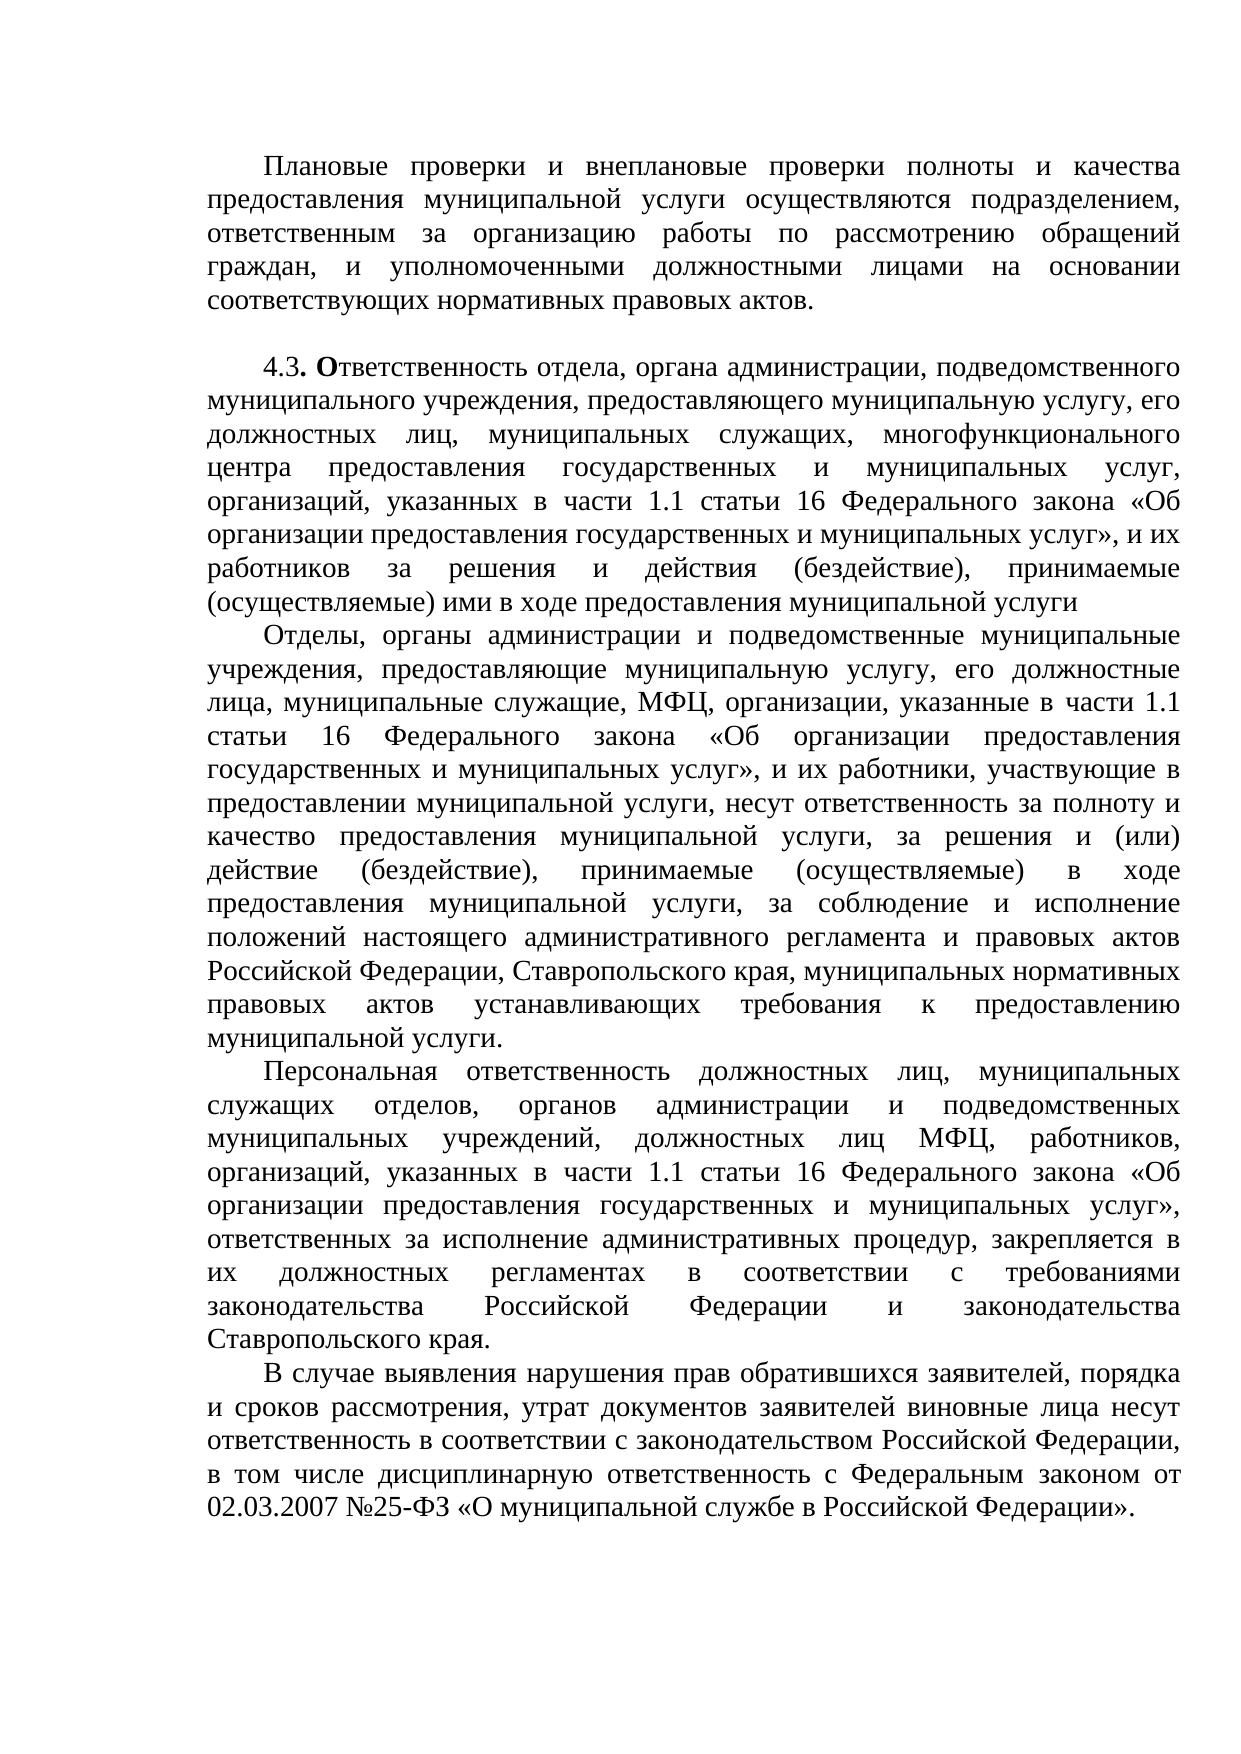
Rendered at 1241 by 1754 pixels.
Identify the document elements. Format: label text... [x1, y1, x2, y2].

text Плановые проверки и внеплановые проверки полноты и качества предоставления муниципальной услуги осуществляются подразделением, ответственным за организацию работы по рассмотрению обращений граждан, и уполномоченными должностными лицами на основании соответствующих нормативных правовых актов. [207, 148, 1181, 315]
text 4.3. Ответственность отдела, органа администрации, подведомственного муниципального учреждения, предоставляющего муниципальную услугу, его должностных лиц, муниципальных служащих, многофункционального центра предоставления государственных и муниципальных услуг, организаций, указанных в части 1.1 статьи 16 Федерального закона «Об организации предоставления государственных и муниципальных услуг», и их работников за решения и действия (бездействие), принимаемые (осуществляемые) ими в ходе предоставления муниципальной услуги [207, 349, 1181, 617]
text Персональная ответственность должностных лиц, муниципальных служащих отделов, органов администрации и подведомственных муниципальных учреждений, должностных лиц МФЦ, работников, организаций, указанных в части 1.1 статьи 16 Федерального закона «Об организации предоставления государственных и муниципальных услуг», ответственных за исполнение административных процедур, закрепляется в их должностных регламентах в соответствии с требованиями законодательства Российской Федерации и законодательства Ставропольского края. [207, 1053, 1181, 1355]
text В случае выявления нарушения прав обратившихся заявителей, порядка и сроков рассмотрения, утрат документов заявителей виновные лица несут ответственность в соответствии с законодательством Российской Федерации, в том числе дисциплинарную ответственность с Федеральным законом от 02.03.2007 №25-ФЗ «О муниципальной службе в Российской Федерации». [207, 1355, 1181, 1523]
text Отделы, органы администрации и подведомственные муниципальные учреждения, предоставляющие муниципальную услугу, его должностные лица, муниципальные служащие, МФЦ, организации, указанные в части 1.1 статьи 16 Федерального закона «Об организации предоставления государственных и муниципальных услуг», и их работники, участвующие в предоставлении муниципальной услуги, несут ответственность за полноту и качество предоставления муниципальной услуги, за решения и (или) действие (бездействие), принимаемые (осуществляемые) в ходе предоставления муниципальной услуги, за соблюдение и исполнение положений настоящего административного регламента и правовых актов Российской Федерации, Ставропольского края, муниципальных нормативных правовых актов устанавливающих требования к предоставлению муниципальной услуги. [207, 617, 1181, 1053]
